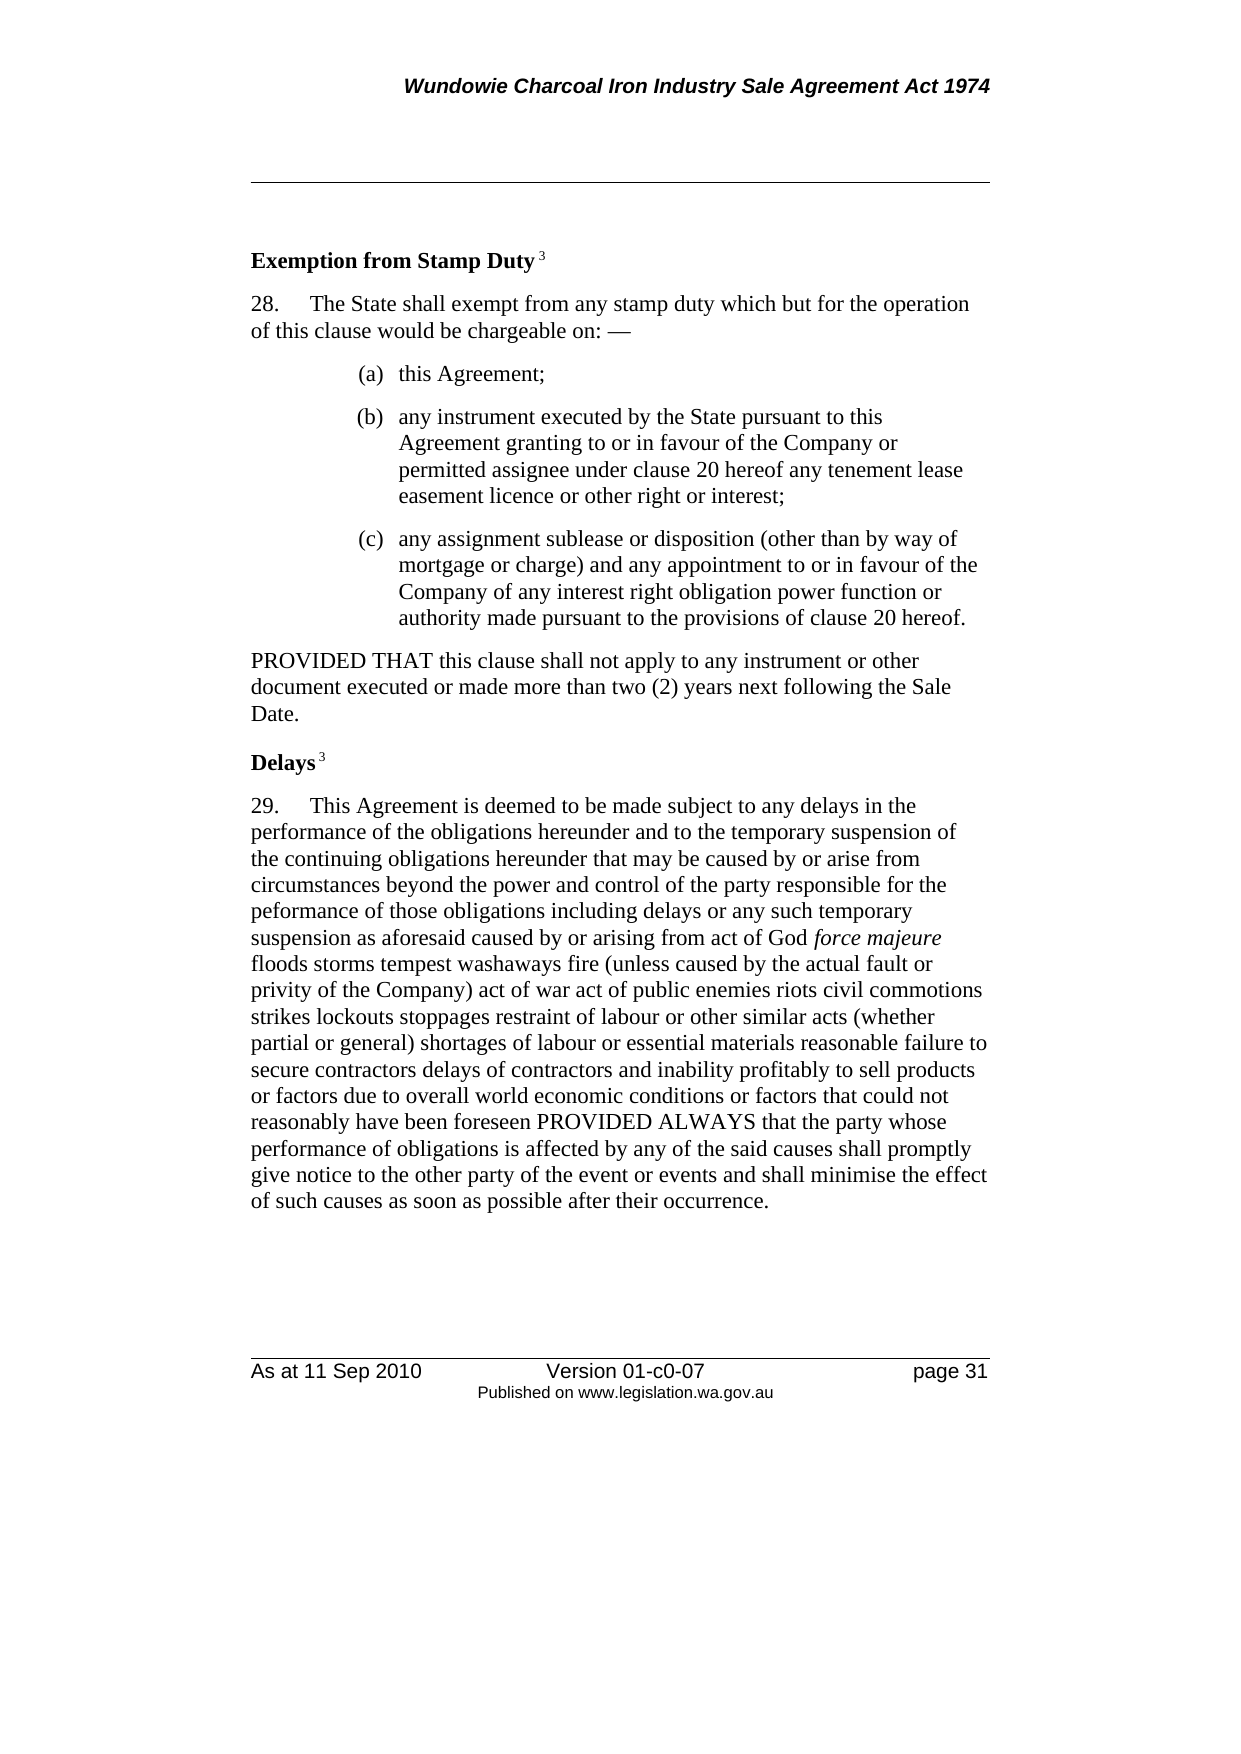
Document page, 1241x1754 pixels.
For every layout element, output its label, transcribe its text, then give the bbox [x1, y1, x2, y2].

text (a) this Agreement; [251, 360, 990, 386]
text (b) any instrument executed by the State pursuant to this Agreement granting to or in favour of the Company or permitted assignee under clause 20 hereof any tenement lease easement licence or other right or interest; [251, 403, 990, 508]
text Exemption from Stamp Duty 3 [251, 247, 990, 274]
text (c) any assignment sublease or disposition (other than by way of mortgage or charge) and any appointment to or in favour of the Company of any interest right obligation power function or authority made pursuant to the provisions of clause 20 hereof. [251, 525, 990, 630]
text PROVIDED THAT this clause shall not apply to any instrument or other document executed or made more than two (2) years next following the Sale Date. [251, 647, 990, 726]
text 29. This Agreement is deemed to be made subject to any delays in the performance of the obligations hereunder and to the temporary suspension of the continuing obligations hereunder that may be caused by or arise from circumstances beyond the power and control of the party responsible for the peformance of those obligations including delays or any such temporary suspension as aforesaid caused by or arising from act of God force majeure floods storms tempest washaways fire (unless caused by the actual fault or privity of the Company) act of war act of public enemies riots civil commotions strikes lockouts stoppages restraint of labour or other similar acts (whether partial or general) shortages of labour or essential materials reasonable failure to secure contractors delays of contractors and inability profitably to sell products or factors due to overall world economic conditions or factors that could not reasonably have been foreseen PROVIDED ALWAYS that the party whose performance of obligations is affected by any of the said causes shall promptly give notice to the other party of the event or events and shall minimise the effect of such causes as soon as possible after their occurrence. [251, 792, 990, 1214]
text Delays 3 [251, 749, 990, 775]
text 28. The State shall exempt from any stamp duty which but for the operation of this clause would be chargeable on: — [251, 291, 990, 343]
